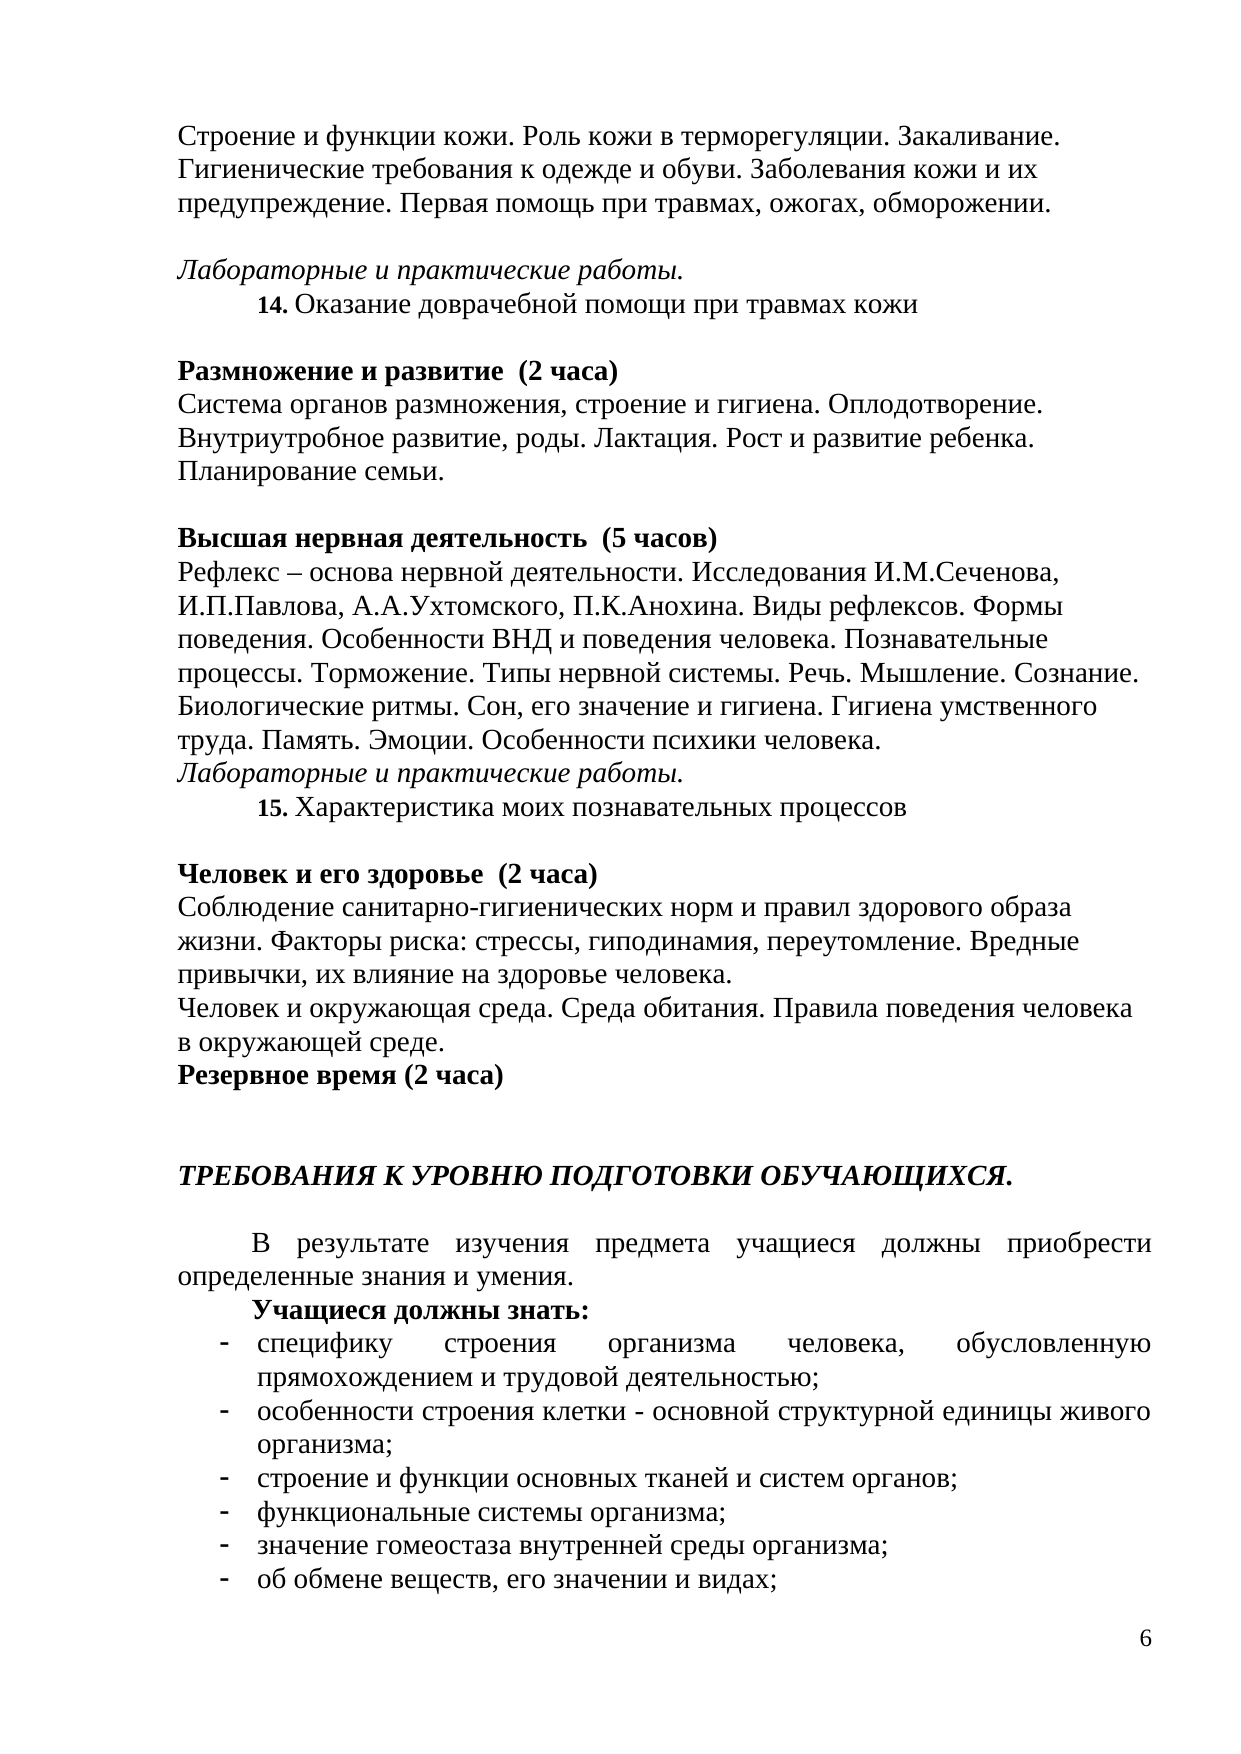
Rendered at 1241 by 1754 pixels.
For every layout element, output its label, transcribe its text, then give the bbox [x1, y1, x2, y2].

list функциональные системы организма; [219, 1494, 1152, 1527]
list особенности строения клетки - основной структурной единицы живого организма; [219, 1393, 1152, 1460]
text Высшая нервная деятельность (5 часов) [177, 521, 1152, 554]
text Лабораторные и практические работы. [177, 252, 1152, 286]
list Оказание доврачебной помощи при травмах кожи [257, 286, 1152, 319]
text В результате изучения предмета учащиеся должны приобрести определенные знания и умения. [177, 1225, 1152, 1292]
text Система органов размножения, строение и гигиена. Оплодотворение. Внутриутробное развитие, роды. Лактация. Рост и развитие ребенка. Планирование семьи. [177, 386, 1152, 487]
list значение гомеостаза внутренней среды организма; [219, 1527, 1152, 1561]
text ТРЕБОВАНИЯ К УРОВНЮ ПОДГОТОВКИ ОБУЧАЮЩИХСЯ. [177, 1158, 1152, 1191]
text Учащиеся должны знать: [177, 1292, 1152, 1326]
text Рефлекс – основа нервной деятельности. Исследования И.М.Сеченова, И.П.Павлова, А.А.Ухтомского, П.К.Анохина. Виды рефлексов. Формы поведения. Особенности ВНД и поведения человека. Познавательные процессы. Торможение. Типы нервной системы. Речь. Мышление. Сознание. Биологические ритмы. Сон, его значение и гигиена. Гигиена умственного труда. Память. Эмоции. Особенности психики человека. [177, 554, 1152, 755]
list специфику строения организма человека, обусловленную прямохождением и трудовой деятельностью; [219, 1326, 1152, 1393]
text Человек и его здоровье (2 часа) [177, 856, 1152, 889]
text Размножение и развитие (2 часа) [177, 353, 1152, 386]
text Резервное время (2 часа) [177, 1057, 1152, 1091]
list строение и функции основных тканей и систем органов; [219, 1460, 1152, 1494]
list Характеристика моих познавательных процессов [257, 789, 1152, 822]
text Лабораторные и практические работы. [177, 755, 1152, 789]
list об обмене веществ, его значении и видах; [219, 1561, 1152, 1594]
text Человек и окружающая среда. Среда обитания. Правила поведения человека в окружающей среде. [177, 990, 1152, 1057]
text Соблюдение санитарно-гигиенических норм и правил здорового образа жизни. Факторы риска: стрессы, гиподинамия, переутомление. Вредные привычки, их влияние на здоровье человека. [177, 889, 1152, 990]
text Строение и функции кожи. Роль кожи в терморегуляции. Закаливание. Гигиенические требования к одежде и обуви. Заболевания кожи и их предупреждение. Первая помощь при травмах, ожогах, обморожении. [177, 118, 1152, 219]
